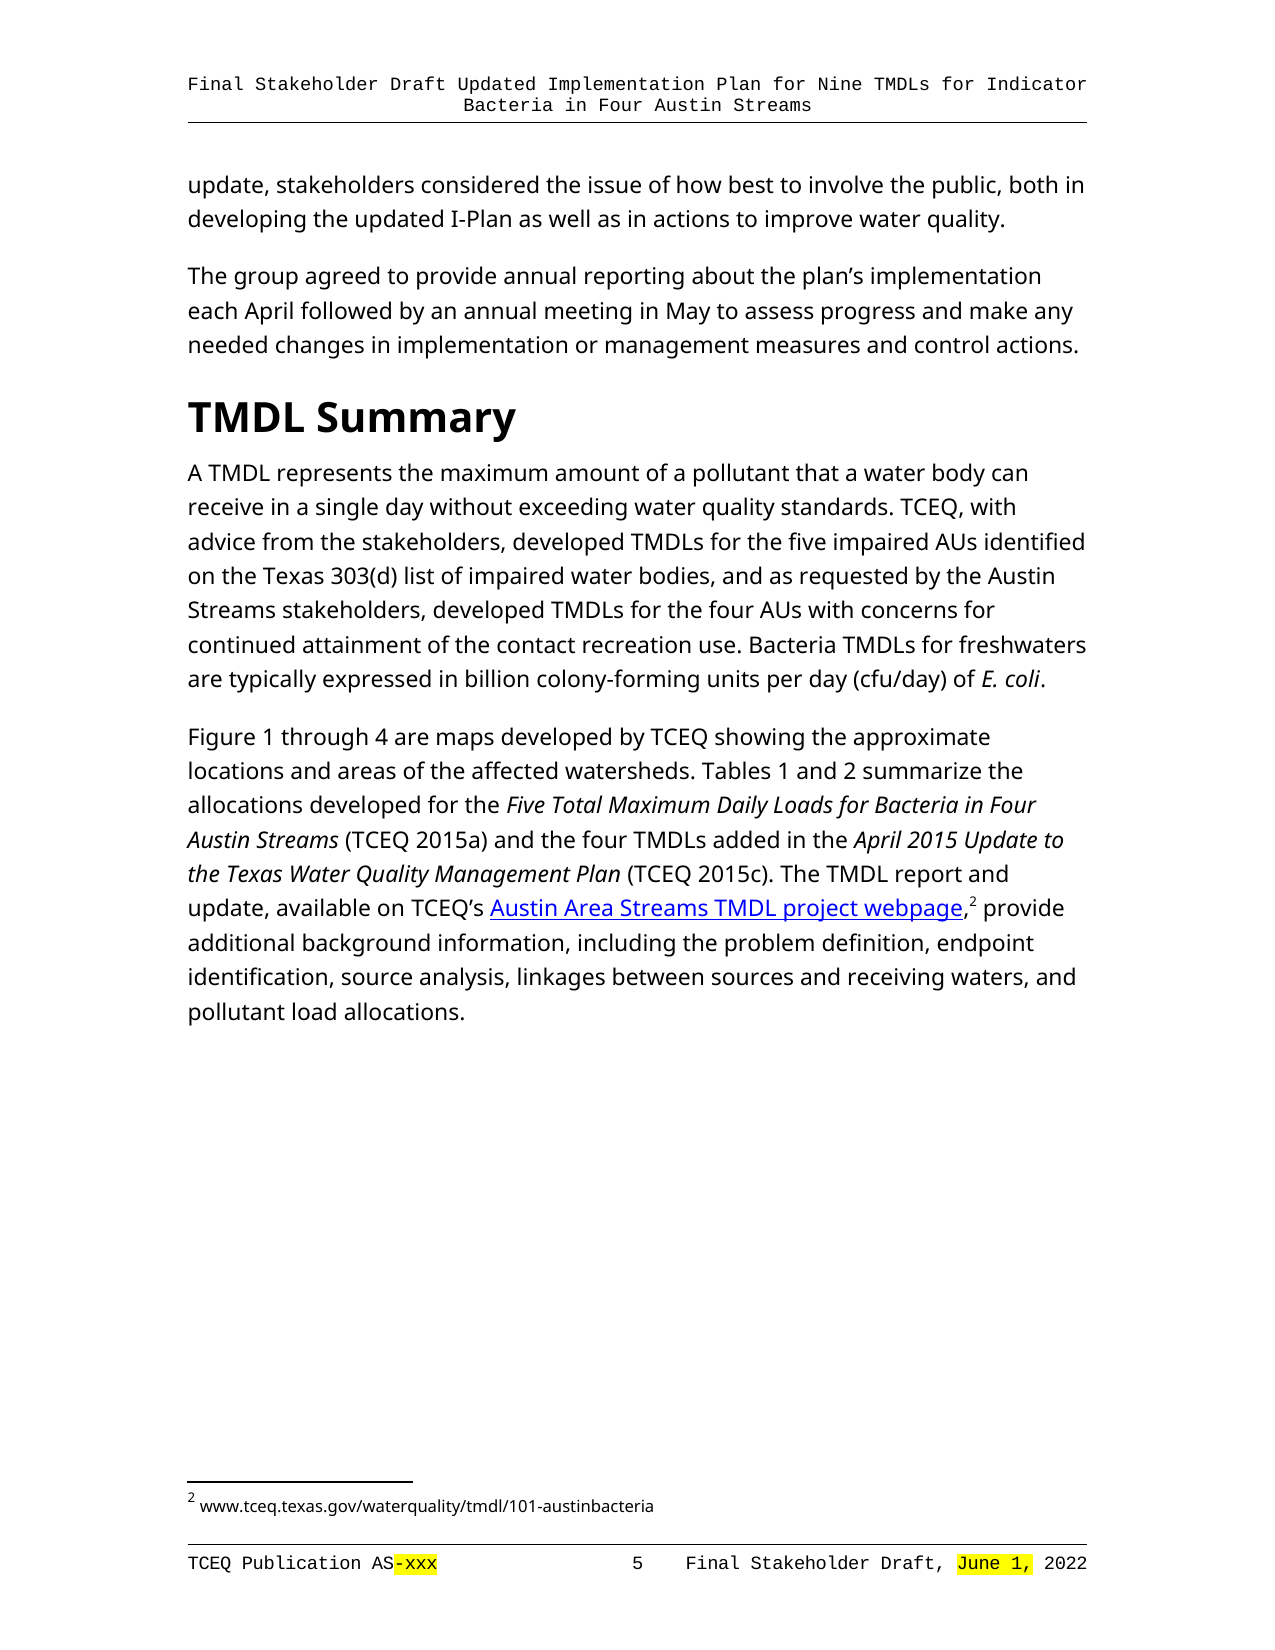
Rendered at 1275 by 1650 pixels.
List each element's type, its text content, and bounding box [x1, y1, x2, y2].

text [187, 168, 1087, 234]
subtitle TMDL Summary [187, 388, 1087, 445]
text Figure 1 through 4 are maps developed by TCEQ showing the approximate locations and areas of the affected watersheds. Tables 1 and 2 summarize the allocations developed for the Five Total Maximum Daily Loads for Bacteria in Four Austin Streams (TCEQ 2015a) and the four TMDLs added in the April 2015 Update to the Texas Water Quality Management Plan (TCEQ 2015c). The TMDL report and update, available on TCEQ’s Austin Area Streams TMDL project webpage, provide additional background information, including the problem definition, endpoint identification, source analysis, linkages between sources and receiving waters, and pollutant load allocations. [187, 721, 1087, 1027]
text A TMDL represents the maximum amount of a pollutant that a water body can receive in a single day without exceeding water quality standards. TCEQ, with advice from the stakeholders, developed TMDLs for the five impaired AUs identified on the Texas 303(d) list of impaired water bodies, and as requested by the Austin Streams stakeholders, developed TMDLs for the four AUs with concerns for continued attainment of the contact recreation use. Bacteria TMDLs for freshwaters are typically expressed in billion colony-forming units per day (cfu/day) of E. coli. [187, 457, 1087, 694]
text The group agreed to provide annual reporting about the plan’s implementation each April followed by an annual meeting in May to assess progress and make any needed changes in implementation or management measures and control actions. [187, 260, 1087, 360]
